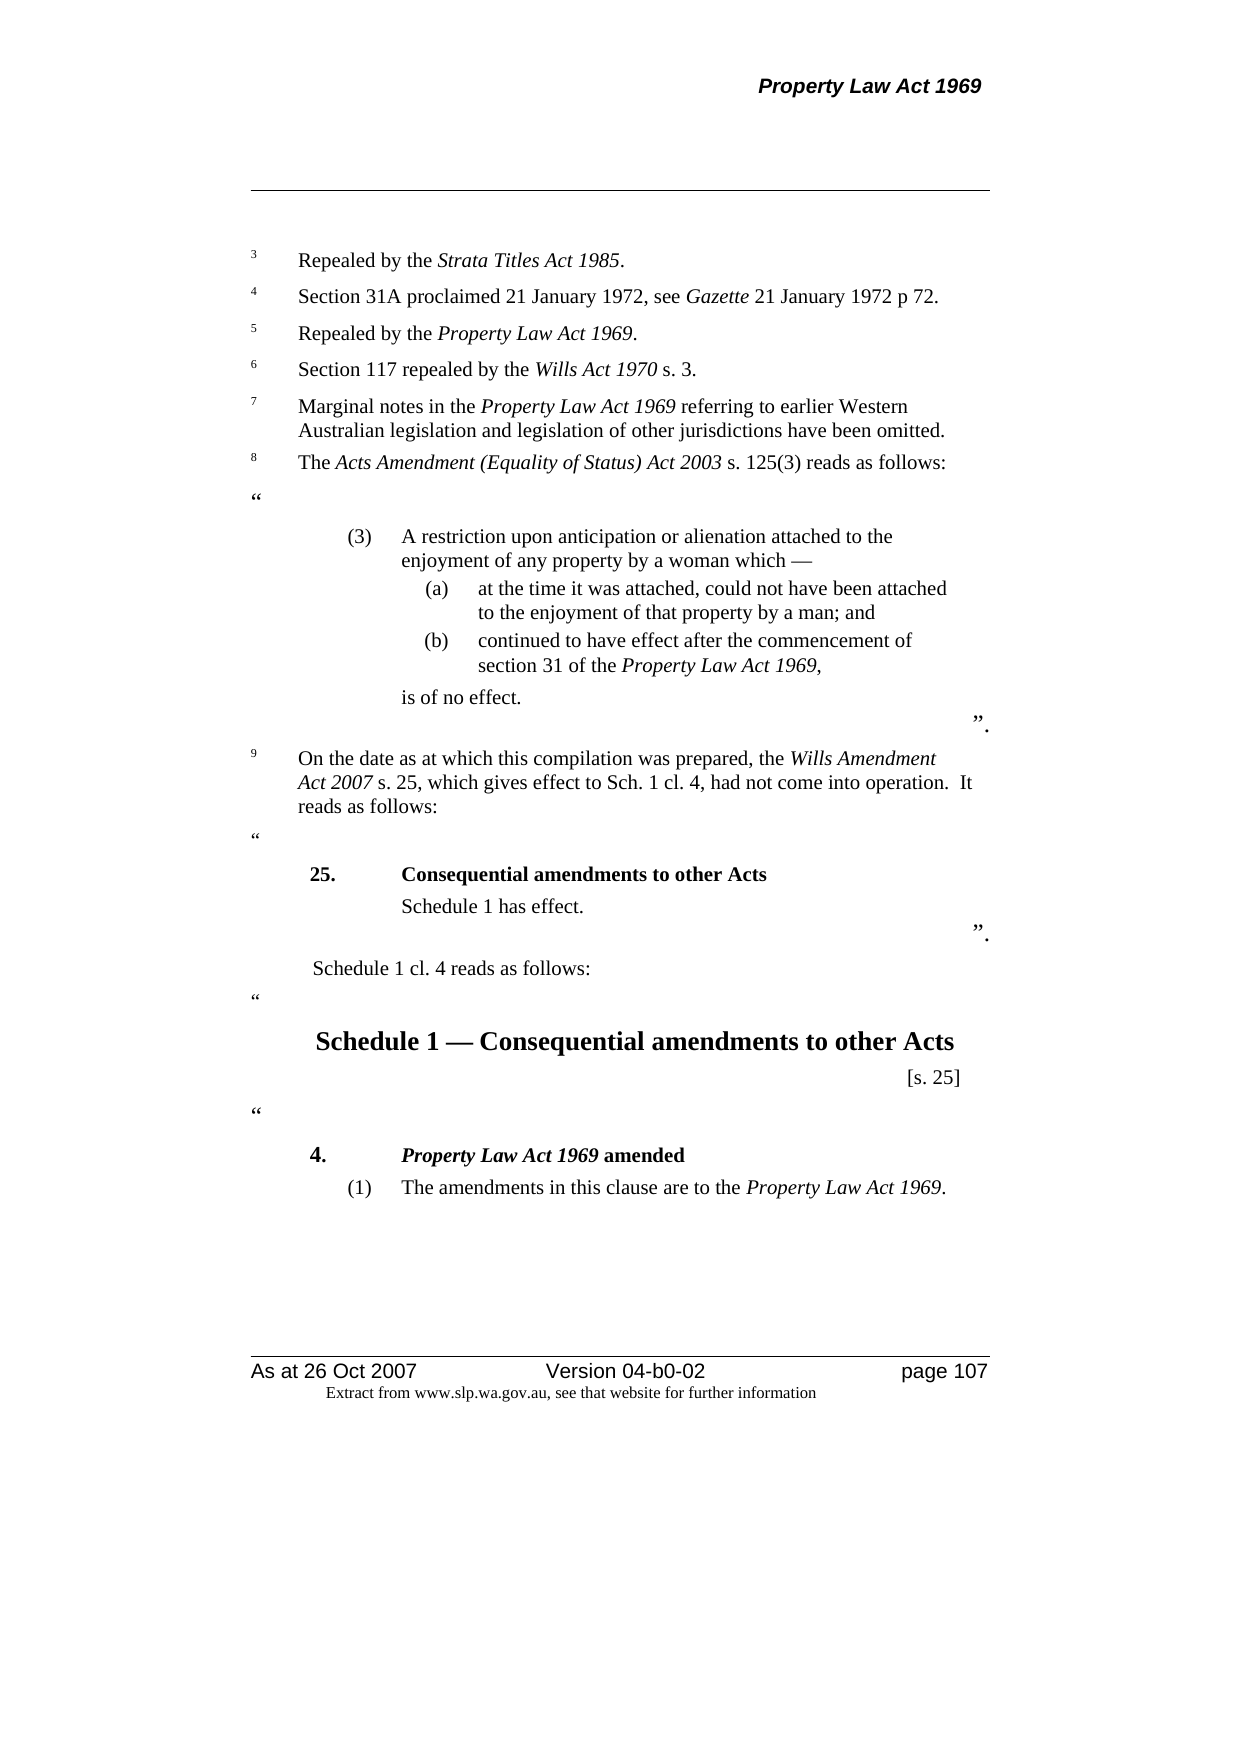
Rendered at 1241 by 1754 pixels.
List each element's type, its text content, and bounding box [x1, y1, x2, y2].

subtitle 4. Property Law Act 1969 amended [309, 1141, 960, 1167]
text (3) A restriction upon anticipation or alienation attached to the enjoyment of any property by a woman which — [312, 524, 960, 572]
text 6 Section 117 repealed by the Wills Act 1970 s. 3. [251, 357, 990, 381]
text [s. 25] [309, 1065, 960, 1089]
text Schedule 1 cl. 4 reads as follows: [312, 956, 960, 979]
text (b) continued to have effect after the commencement of section 31 of the Property Law Act 1969, [389, 628, 960, 677]
text 3 Repealed by the Strata Titles Act 1985. [251, 247, 990, 272]
text (a) at the time it was attached, could not have been attached to the enjoyment of that property by a man; and [389, 576, 960, 624]
text “ [251, 824, 990, 852]
text 7 Marginal notes in the Property Law Act 1969 referring to earlier Western Australian legislation and legislation of other jurisdictions have been omitted. [251, 394, 990, 442]
text “ [251, 986, 990, 1013]
text “ [251, 1101, 990, 1130]
text 8 The Acts Amendment (Equality of Status) Act 2003 s. 125(3) reads as follows: [251, 450, 990, 474]
subtitle 25. Consequential amendments to other Acts [309, 862, 960, 886]
text “ [251, 487, 990, 516]
text ”. [251, 918, 990, 947]
text ”. [251, 709, 990, 738]
text 9 On the date as at which this compilation was prepared, the Wills Amendment Act 2007 s. 25, which gives effect to Sch. 1 cl. 4, had not come into operation. It reads as follows: [251, 746, 990, 818]
text (1) The amendments in this clause are to the Property Law Act 1969. [312, 1175, 960, 1199]
text 5 Repealed by the Property Law Act 1969. [251, 321, 990, 345]
text Schedule 1 has effect. [312, 894, 960, 918]
text 4 Section 31A proclaimed 21 January 1972, see Gazette 21 January 1972 p 72. [251, 284, 990, 308]
text is of no effect. [312, 685, 960, 709]
subtitle Schedule 1 — Consequential amendments to other Acts [309, 1025, 960, 1057]
